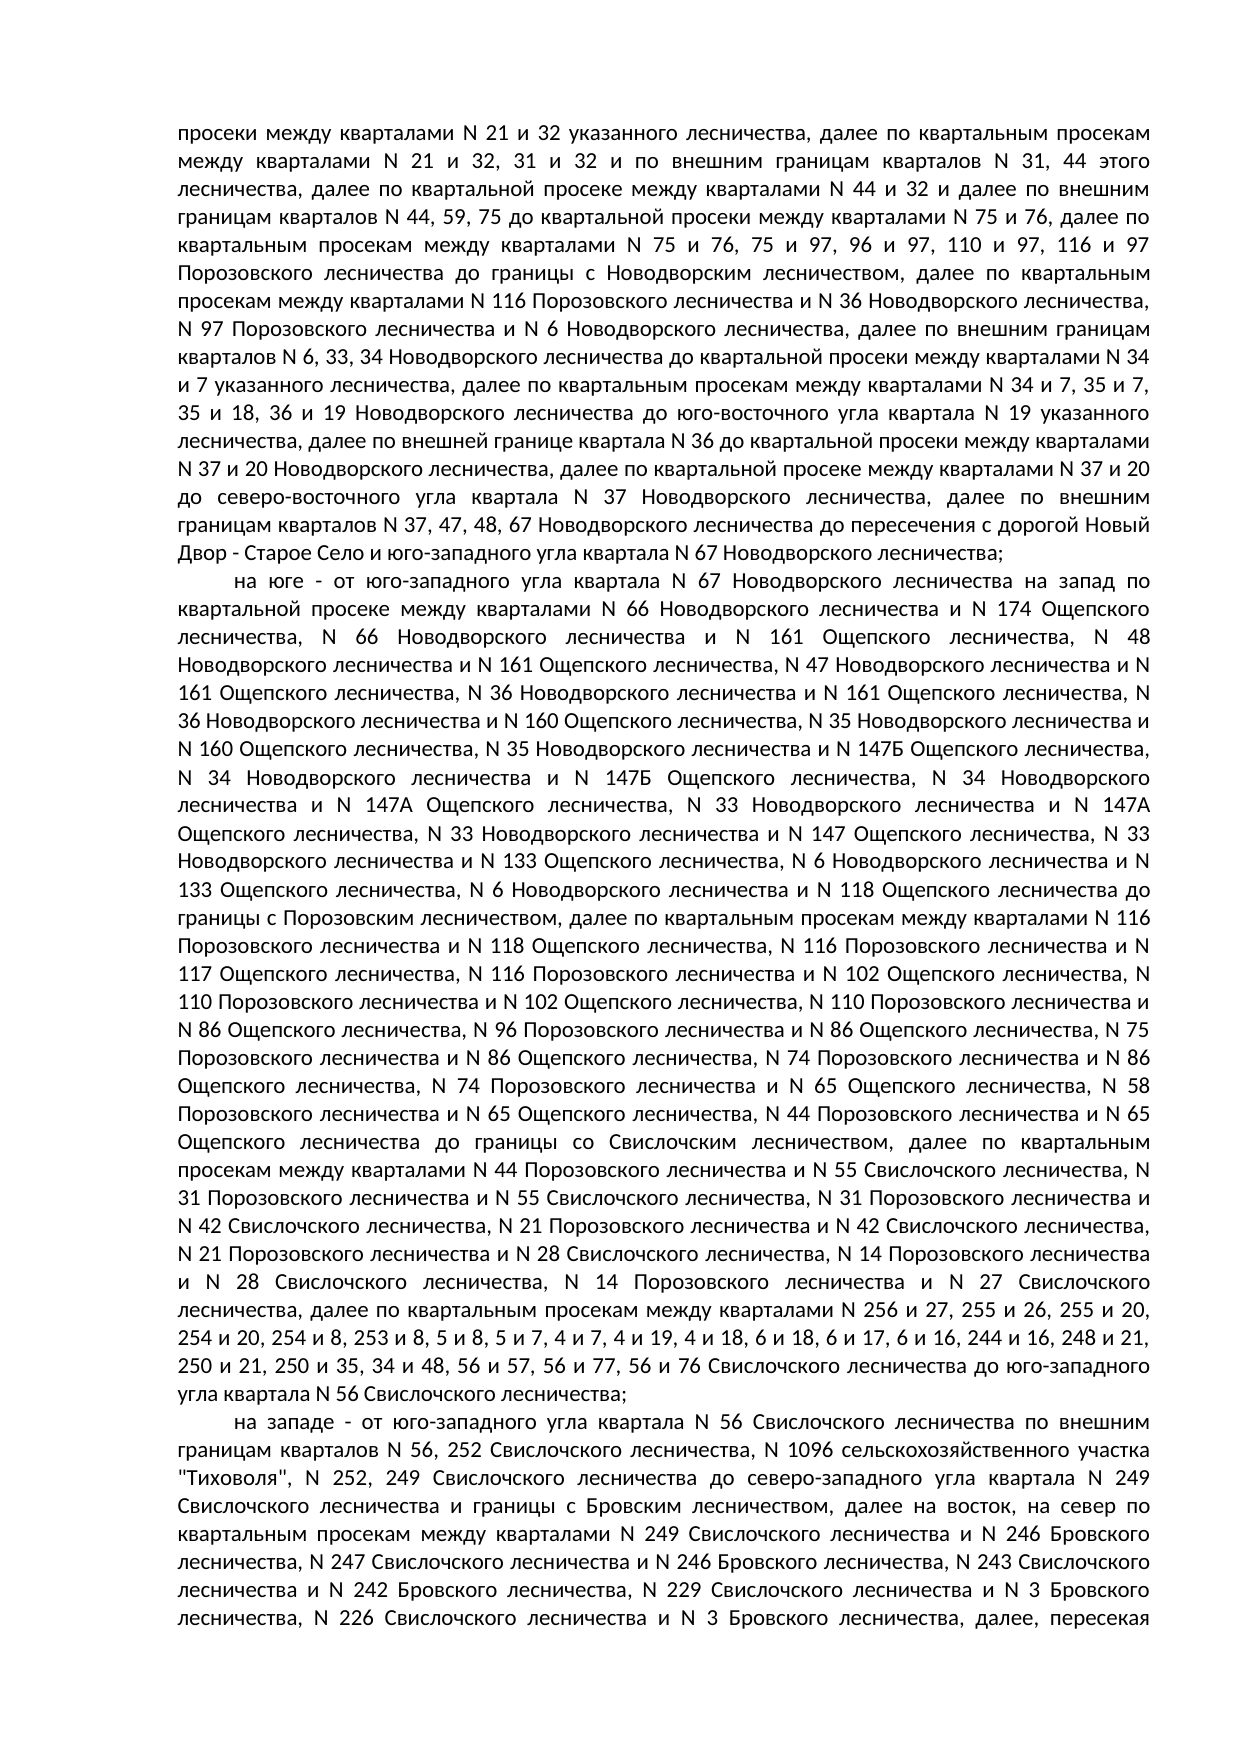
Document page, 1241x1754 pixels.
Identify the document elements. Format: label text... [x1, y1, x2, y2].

text на юге - от юго-западного угла квартала N 67 Новодворского лесничества на запад по квартальной просеке между кварталами N 66 Новодворского лесничества и N 174 Ощепского лесничества, N 66 Новодворского лесничества и N 161 Ощепского лесничества, N 48 Новодворского лесничества и N 161 Ощепского лесничества, N 47 Новодворского лесничества и N 161 Ощепского лесничества, N 36 Новодворского лесничества и N 161 Ощепского лесничества, N 36 Новодворского лесничества и N 160 Ощепского лесничества, N 35 Новодворского лесничества и N 160 Ощепского лесничества, N 35 Новодворского лесничества и N 147Б Ощепского лесничества, N 34 Новодворского лесничества и N 147Б Ощепского лесничества, N 34 Новодворского лесничества и N 147А Ощепского лесничества, N 33 Новодворского лесничества и N 147А Ощепского лесничества, N 33 Новодворского лесничества и N 147 Ощепского лесничества, N 33 Новодворского лесничества и N 133 Ощепского лесничества, N 6 Новодворского лесничества и N 133 Ощепского лесничества, N 6 Новодворского лесничества и N 118 Ощепского лесничества до границы с Порозовским лесничеством, далее по квартальным просекам между кварталами N 116 Порозовского лесничества и N 118 Ощепского лесничества, N 116 Порозовского лесничества и N 117 Ощепского лесничества, N 116 Порозовского лесничества и N 102 Ощепского лесничества, N 110 Порозовского лесничества и N 102 Ощепского лесничества, N 110 Порозовского лесничества и N 86 Ощепского лесничества, N 96 Порозовского лесничества и N 86 Ощепского лесничества, N 75 Порозовского лесничества и N 86 Ощепского лесничества, N 74 Порозовского лесничества и N 86 Ощепского лесничества, N 74 Порозовского лесничества и N 65 Ощепского лесничества, N 58 Порозовского лесничества и N 65 Ощепского лесничества, N 44 Порозовского лесничества и N 65 Ощепского лесничества до границы со Свислочским лесничеством, далее по квартальным просекам между кварталами N 44 Порозовского лесничества и N 55 Свислочского лесничества, N 31 Порозовского лесничества и N 55 Свислочского лесничества, N 31 Порозовского лесничества и N 42 Свислочского лесничества, N 21 Порозовского лесничества и N 42 Свислочского лесничества, N 21 Порозовского лесничества и N 28 Свислочского лесничества, N 14 Порозовского лесничества и N 28 Свислочского лесничества, N 14 Порозовского лесничества и N 27 Свислочского лесничества, далее по квартальным просекам между кварталами N 256 и 27, 255 и 26, 255 и 20, 254 и 20, 254 и 8, 253 и 8, 5 и 8, 5 и 7, 4 и 7, 4 и 19, 4 и 18, 6 и 18, 6 и 17, 6 и 16, 244 и 16, 248 и 21, 250 и 21, 250 и 35, 34 и 48, 56 и 57, 56 и 77, 56 и 76 Свислочского лесничества до юго-западного угла квартала N 56 Свислочского лесничества; [177, 566, 1152, 1407]
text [177, 118, 1152, 566]
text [177, 1407, 1152, 1631]
